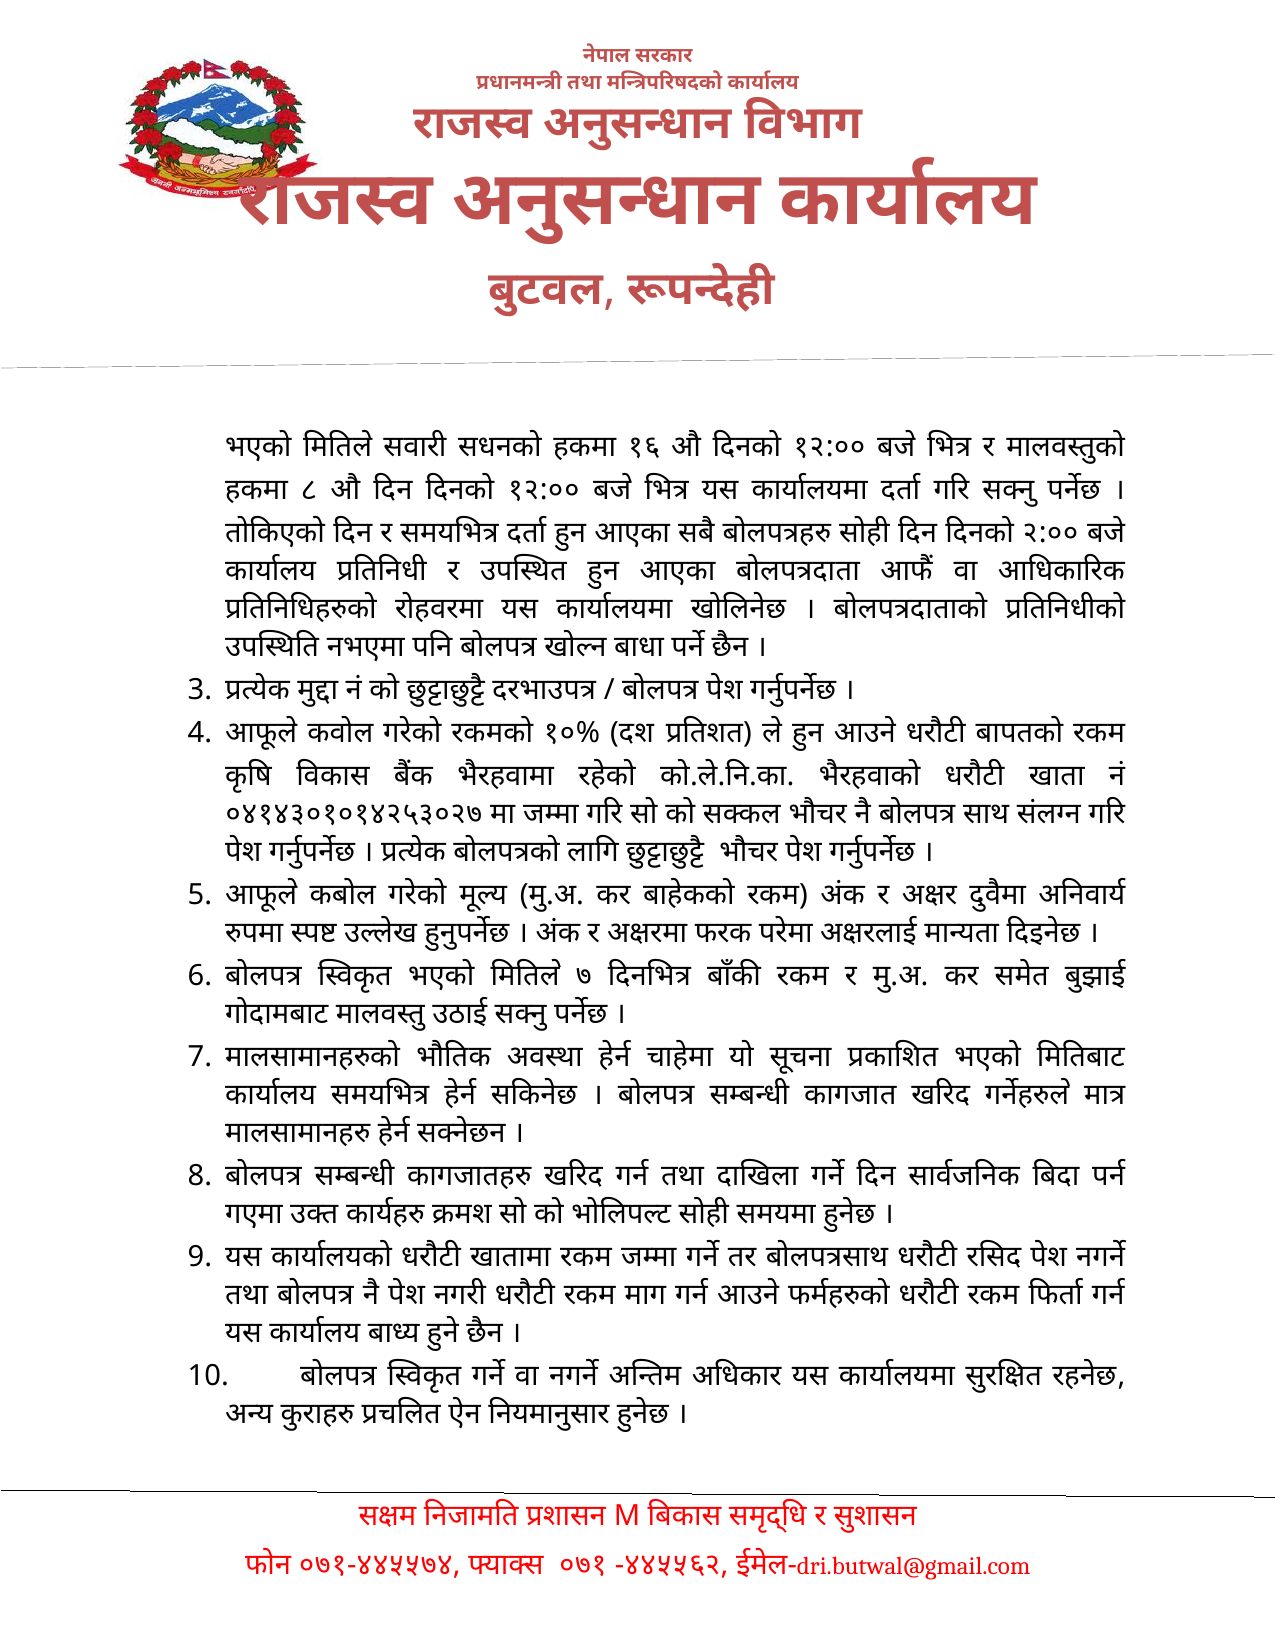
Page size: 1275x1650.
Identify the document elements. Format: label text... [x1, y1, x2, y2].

list बोलपत्र स्विकृत गर्ने वा नगर्ने अन्तिम अधिकार यस कार्यालयमा सुरक्षित रहनेछ, अन्य कुराहरु प्रचलित ऐन नियमानुसार हुनेछ । [187, 1355, 1125, 1436]
list बोलपत्र स्विकृत भएको मितिले ७ दिनभित्र बाँकी रकम र मु.अ. कर समेत बुझाई गोदामबाट मालवस्तु उठाई सक्नु पर्नेछ । [187, 954, 1125, 1036]
list प्रत्येक मुद्दा नं को छुट्टाछुट्टै दरभाउपत्र / बोलपत्र पेश गर्नुपर्नेछ । [187, 668, 1125, 711]
list बोलपत्र सम्बन्धी कागजातहरु खरिद गर्न तथा दाखिला गर्ने दिन सार्वजनिक बिदा पर्न गएमा उक्त कार्यहरु क्रमश सो को भोलिपल्ट सोही समयमा हुनेछ । [187, 1154, 1125, 1236]
list आफूले कबोल गरेको मूल्य (मु.अ. कर बाहेकको रकम) अंक र अक्षर दुवैमा अनिवार्य रुपमा स्पष्ट उल्लेख हुनुपर्नेछ । अंक र अक्षरमा फरक परेमा अक्षरलाई मान्यता दिइनेछ । [187, 873, 1125, 954]
list यस कार्यालयको धरौटी खातामा रकम जम्मा गर्ने तर बोलपत्रसाथ धरौटी रसिद पेश नगर्ने तथा बोलपत्र नै पेश नगरी धरौटी रकम माग गर्न आउने फर्महरुको धरौटी रकम फिर्ता गर्न यस कार्यालय बाध्य हुने छैन । [187, 1236, 1125, 1355]
picture [99, 26, 341, 226]
list आफूले कवोल गरेको रकमको १०% (दश प्रतिशत) ले हुन आउने धरौटी बापतको रकम कृषि विकास बैंक भैरहवामा रहेको को.ले.नि.का. भैरहवाको धरौटी खाता नं ०४१४३०१०१४२५३०२७ मा जम्मा गरि सो को सक्कल भौचर नै बोलपत्र साथ संलग्न गरि पेश गर्नुपर्नेछ । प्रत्येक बोलपत्रको लागि छुट्टाछुट्टै भौचर पेश गर्नुपर्नेछ । [187, 711, 1125, 873]
list मालसामानहरुको भौतिक अवस्था हेर्न चाहेमा यो सूचना प्रकाशित भएको मितिबाट कार्यालय समयभित्र हेर्न सकिनेछ । बोलपत्र सम्बन्धी कागजात खरिद गर्नेहरुले मात्र मालसामानहरु हेर्न सक्नेछन । [187, 1036, 1125, 1154]
